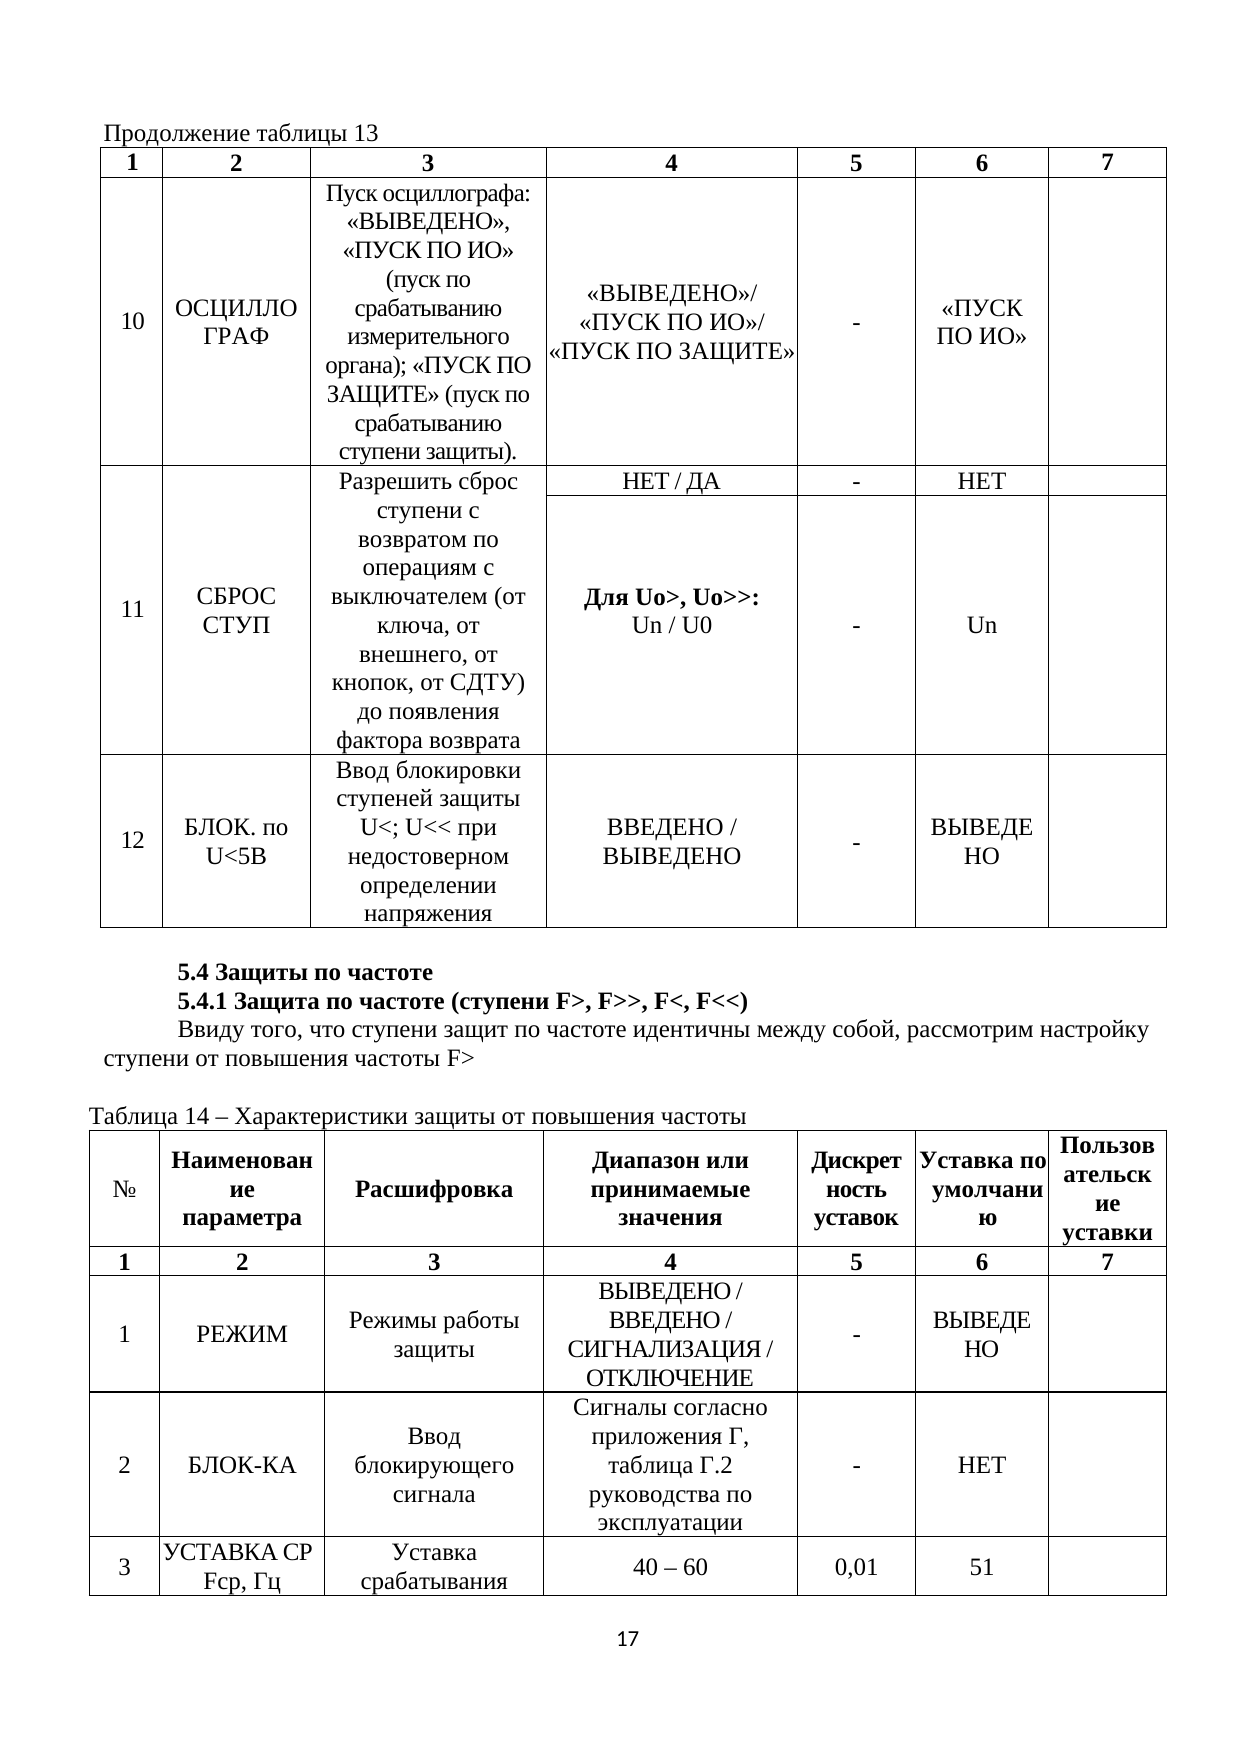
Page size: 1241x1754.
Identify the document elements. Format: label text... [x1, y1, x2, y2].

text 5.4 Защиты по частоте [88, 957, 1166, 986]
table_cell [1049, 755, 1166, 927]
table_header 1 [101, 148, 162, 177]
table_cell 0,01 [798, 1537, 915, 1595]
table_header 2 [163, 148, 310, 177]
table_cell «ВЫВЕДЕНО»/ «ПУСК ПО ИО»/ «ПУСК ПО ЗАЩИТЕ» [547, 178, 797, 465]
table_cell Режимы работы защиты [325, 1276, 543, 1391]
text 5.4.1 Защита по частоте (ступени F>, F>>, F<, F<<) [88, 986, 1166, 1014]
table_cell [1049, 466, 1166, 495]
table_header 4 [547, 148, 797, 177]
table_cell 2 [90, 1393, 159, 1536]
table_cell 3 [90, 1537, 159, 1595]
table_cell 11 [101, 466, 162, 754]
table_cell НЕТ / ДА [547, 466, 797, 495]
table_cell Ввод блокировки ступеней защиты U<; U<< при недостоверном определении напряжения [311, 755, 546, 927]
text Продолжение таблицы 13 [88, 118, 1166, 147]
table_header Уставка по умолчанию [916, 1131, 1048, 1246]
table_cell - [798, 755, 915, 927]
table_header Диапазон или принимаемые значения [544, 1131, 797, 1246]
table_cell «ПУСК ПО ИО» [916, 178, 1048, 465]
table_cell [1049, 1537, 1166, 1595]
table_cell СБРОС СТУП [163, 466, 310, 754]
table_cell ОСЦИЛЛОГРАФ [163, 178, 310, 465]
table_cell [1049, 1393, 1166, 1536]
table_cell [1049, 496, 1166, 754]
table_cell 2 [160, 1247, 324, 1275]
table_cell УСТАВКА СР Fср, Гц [160, 1537, 324, 1595]
table_header Расшифровка [325, 1131, 543, 1246]
table_header Наименование параметра [160, 1131, 324, 1246]
table_cell 51 [916, 1537, 1048, 1595]
table_cell Для Uо>, Uо>>: Un / U0 [547, 496, 797, 754]
table_cell ВЫВЕДЕНО [916, 755, 1048, 927]
table_cell Пуск осциллографа: «ВЫВЕДЕНО», «ПУСК ПО ИО» (пуск по срабатыванию измерительного органа); «ПУСК ПО ЗАЩИТЕ» (пуск по срабатыванию ступени защиты). [311, 178, 546, 465]
table_cell 7 [1049, 1247, 1166, 1275]
table_cell - [798, 1276, 915, 1391]
text Таблица 14 – Характеристики защиты от повышения частоты [88, 1101, 1065, 1129]
table_cell НЕТ [916, 1393, 1048, 1536]
table_cell 12 [101, 755, 162, 927]
table_cell 6 [916, 1247, 1048, 1275]
table_cell 1 [90, 1276, 159, 1391]
table_header 7 [1049, 148, 1166, 177]
table_cell [1049, 1276, 1166, 1391]
table_cell РЕЖИМ [160, 1276, 324, 1391]
table_cell - [798, 496, 915, 754]
table_cell - [798, 178, 915, 465]
table_header 5 [798, 148, 915, 177]
table_cell БЛОК. по U<5В [163, 755, 310, 927]
table_cell 10 [101, 178, 162, 465]
table_cell 1 [90, 1247, 159, 1275]
table_header Дискретность уставок [798, 1131, 915, 1246]
table_cell [1049, 178, 1166, 465]
table_cell ВЫВЕДЕНО [916, 1276, 1048, 1391]
table_cell 5 [798, 1247, 915, 1275]
table_cell ВЫВЕДЕНО / ВВЕДЕНО / СИГНАЛИЗАЦИЯ / ОТКЛЮЧЕНИЕ [544, 1276, 797, 1391]
table_cell БЛОК-КА [160, 1393, 324, 1536]
table_cell Уставка срабатывания [325, 1537, 543, 1595]
table_header № [90, 1131, 159, 1246]
table_cell НЕТ [916, 466, 1048, 495]
table_cell Сигналы согласно приложения Г, таблица Г.2 руководства по эксплуатации [544, 1393, 797, 1536]
table_cell ВВЕДЕНО / ВЫВЕДЕНО [547, 755, 797, 927]
table_cell 40 – 60 [544, 1537, 797, 1595]
table_cell Un [916, 496, 1048, 754]
table_cell 4 [544, 1247, 797, 1275]
table_header Пользовательские уставки [1049, 1131, 1166, 1246]
table_header 6 [916, 148, 1048, 177]
table_cell - [798, 1393, 915, 1536]
table_cell 3 [325, 1247, 543, 1275]
table_cell Разрешить сброс ступени с возвратом по операциям с выключателем (от ключа, от внешнего, от кнопок, от СДТУ) до появления фактора возврата [311, 466, 546, 754]
text Ввиду того, что ступени защит по частоте идентичны между собой, рассмотрим настройку ступени от повышения частоты F> [103, 1014, 1166, 1072]
table_cell - [798, 466, 915, 495]
table_cell Ввод блокирующего сигнала [325, 1393, 543, 1536]
table_header 3 [311, 148, 546, 177]
